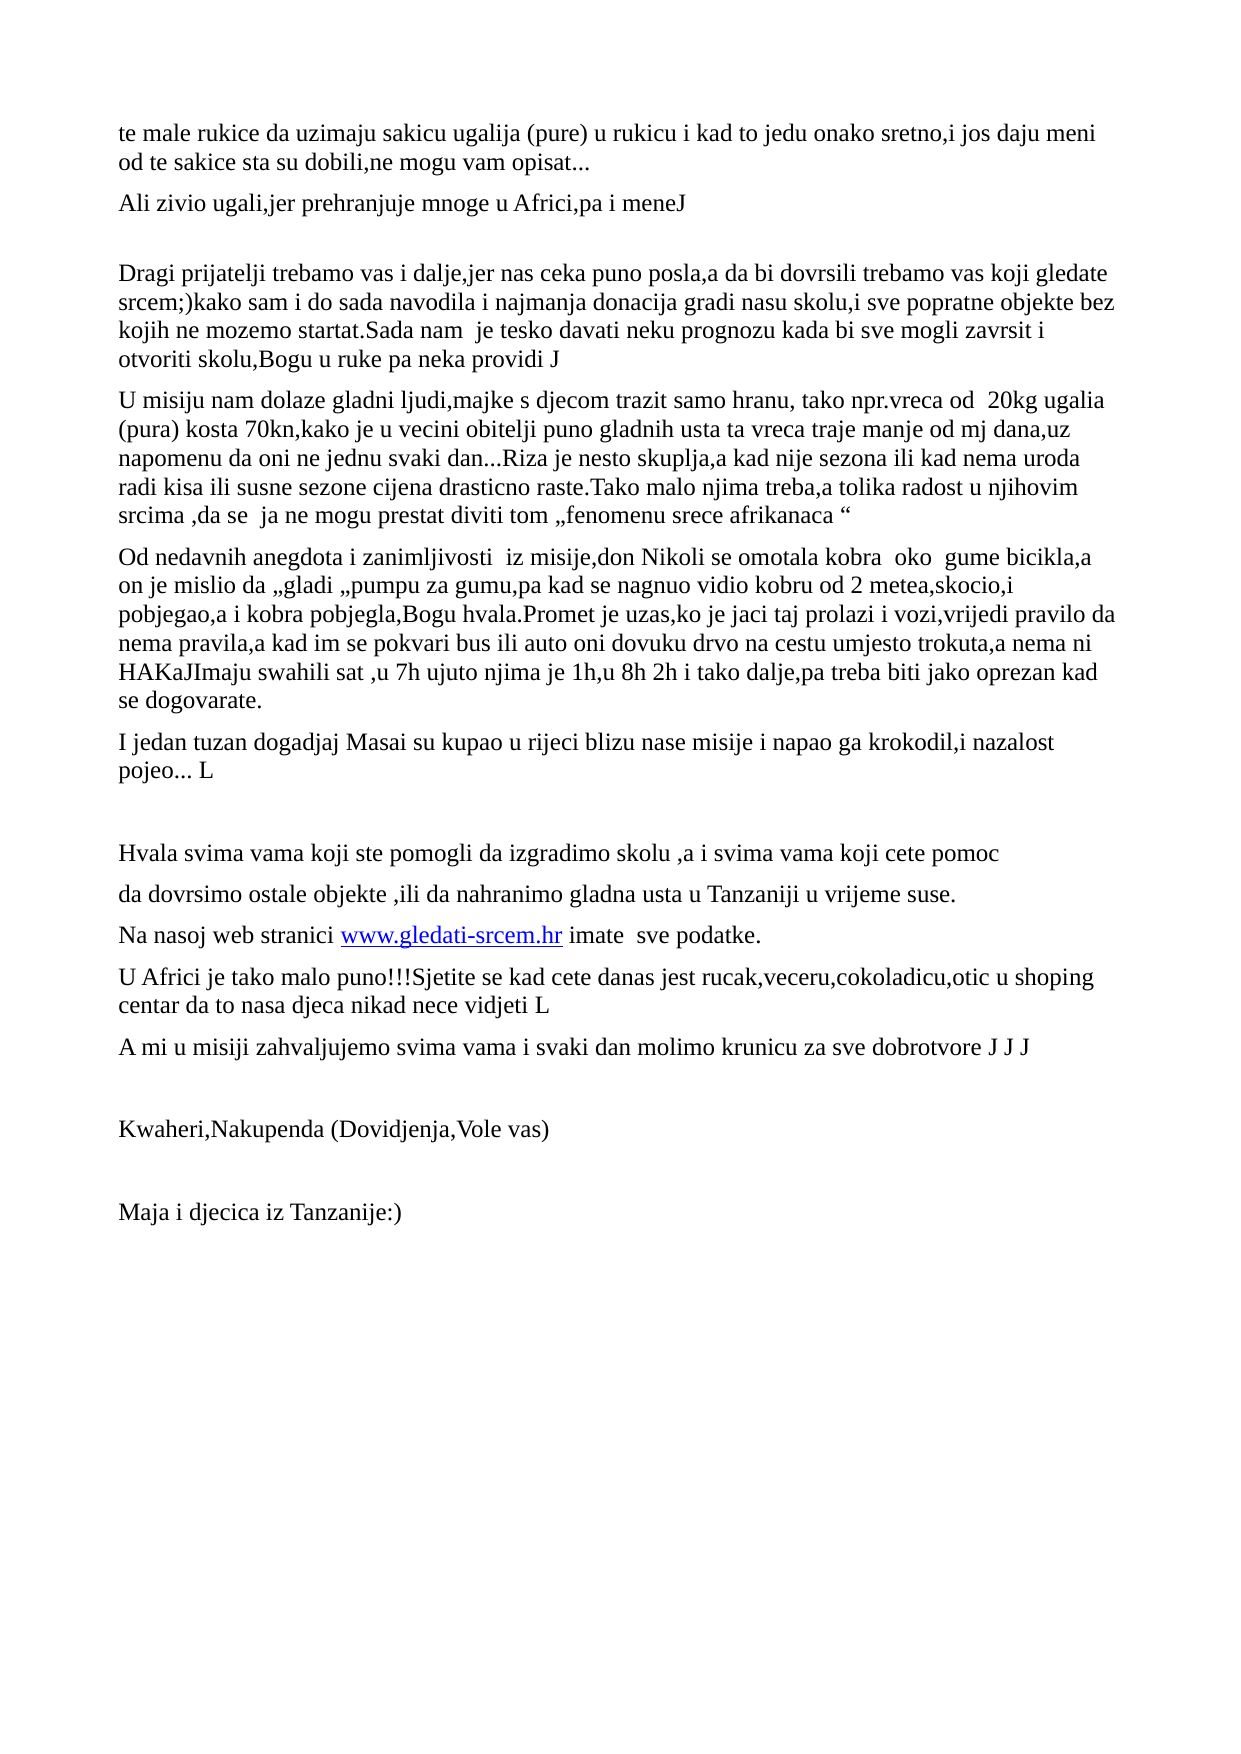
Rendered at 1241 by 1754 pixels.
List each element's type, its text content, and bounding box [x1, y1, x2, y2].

text I jedan tuzan dogadjaj Masai su kupao u rijeci blizu nase misije i napao ga krokodil,i nazalost pojeo... L [118, 727, 1122, 784]
text U Africi je tako malo puno!!!Sjetite se kad cete danas jest rucak,veceru,cokoladicu,otic u shoping centar da to nasa djeca nikad nece vidjeti L [118, 962, 1122, 1019]
text Hvala svima vama koji ste pomogli da izgradimo skolu ,a i svima vama koji cete pomoc [118, 838, 1122, 867]
text Dragi prijatelji trebamo vas i dalje,jer nas ceka puno posla,a da bi dovrsili trebamo vas koji gledate srcem;)kako sam i do sada navodila i najmanja donacija gradi nasu skolu,i sve popratne objekte bez kojih ne mozemo startat.Sada nam je tesko davati neku prognozu kada bi sve mogli zavrsit i otvoriti skolu,Bogu u ruke pa neka providi J [118, 258, 1122, 373]
text Ali zivio ugali,jer prehranjuje mnoge u Africi,pa i meneJ [118, 188, 1122, 217]
text U misiju nam dolaze gladni ljudi,majke s djecom trazit samo hranu, tako npr.vreca od 20kg ugalia (pura) kosta 70kn,kako je u vecini obitelji puno gladnih usta ta vreca traje manje od mj dana,uz napomenu da oni ne jednu svaki dan...Riza je nesto skuplja,a kad nije sezona ili kad nema uroda radi kisa ili susne sezone cijena drasticno raste.Tako malo njima treba,a tolika radost u njihovim srcima ,da se ja ne mogu prestat diviti tom „fenomenu srece afrikanaca “ [118, 386, 1122, 529]
text da dovrsimo ostale objekte ,ili da nahranimo gladna usta u Tanzaniji u vrijeme suse. [118, 879, 1122, 908]
text Na nasoj web stranici www.gledati-srcem.hr imate sve podatke. [118, 921, 1122, 949]
text A mi u misiji zahvaljujemo svima vama i svaki dan molimo krunicu za sve dobrotvore J J J [118, 1032, 1122, 1061]
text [118, 118, 1122, 176]
text Maja i djecica iz Tanzanije:) [118, 1197, 1122, 1226]
text Od nedavnih anegdota i zanimljivosti iz misije,don Nikoli se omotala kobra oko gume bicikla,a on je mislio da „gladi „pumpu za gumu,pa kad se nagnuo vidio kobru od 2 metea,skocio,i pobjegao,a i kobra pobjegla,Bogu hvala.Promet je uzas,ko je jaci taj prolazi i vozi,vrijedi pravilo da nema pravila,a kad im se pokvari bus ili auto oni dovuku drvo na cestu umjesto trokuta,a nema ni HAKaJImaju swahili sat ,u 7h ujuto njima je 1h,u 8h 2h i tako dalje,pa treba biti jako oprezan kad se dogovarate. [118, 542, 1122, 714]
text Kwaheri,Nakupenda (Dovidjenja,Vole vas) [118, 1114, 1122, 1143]
